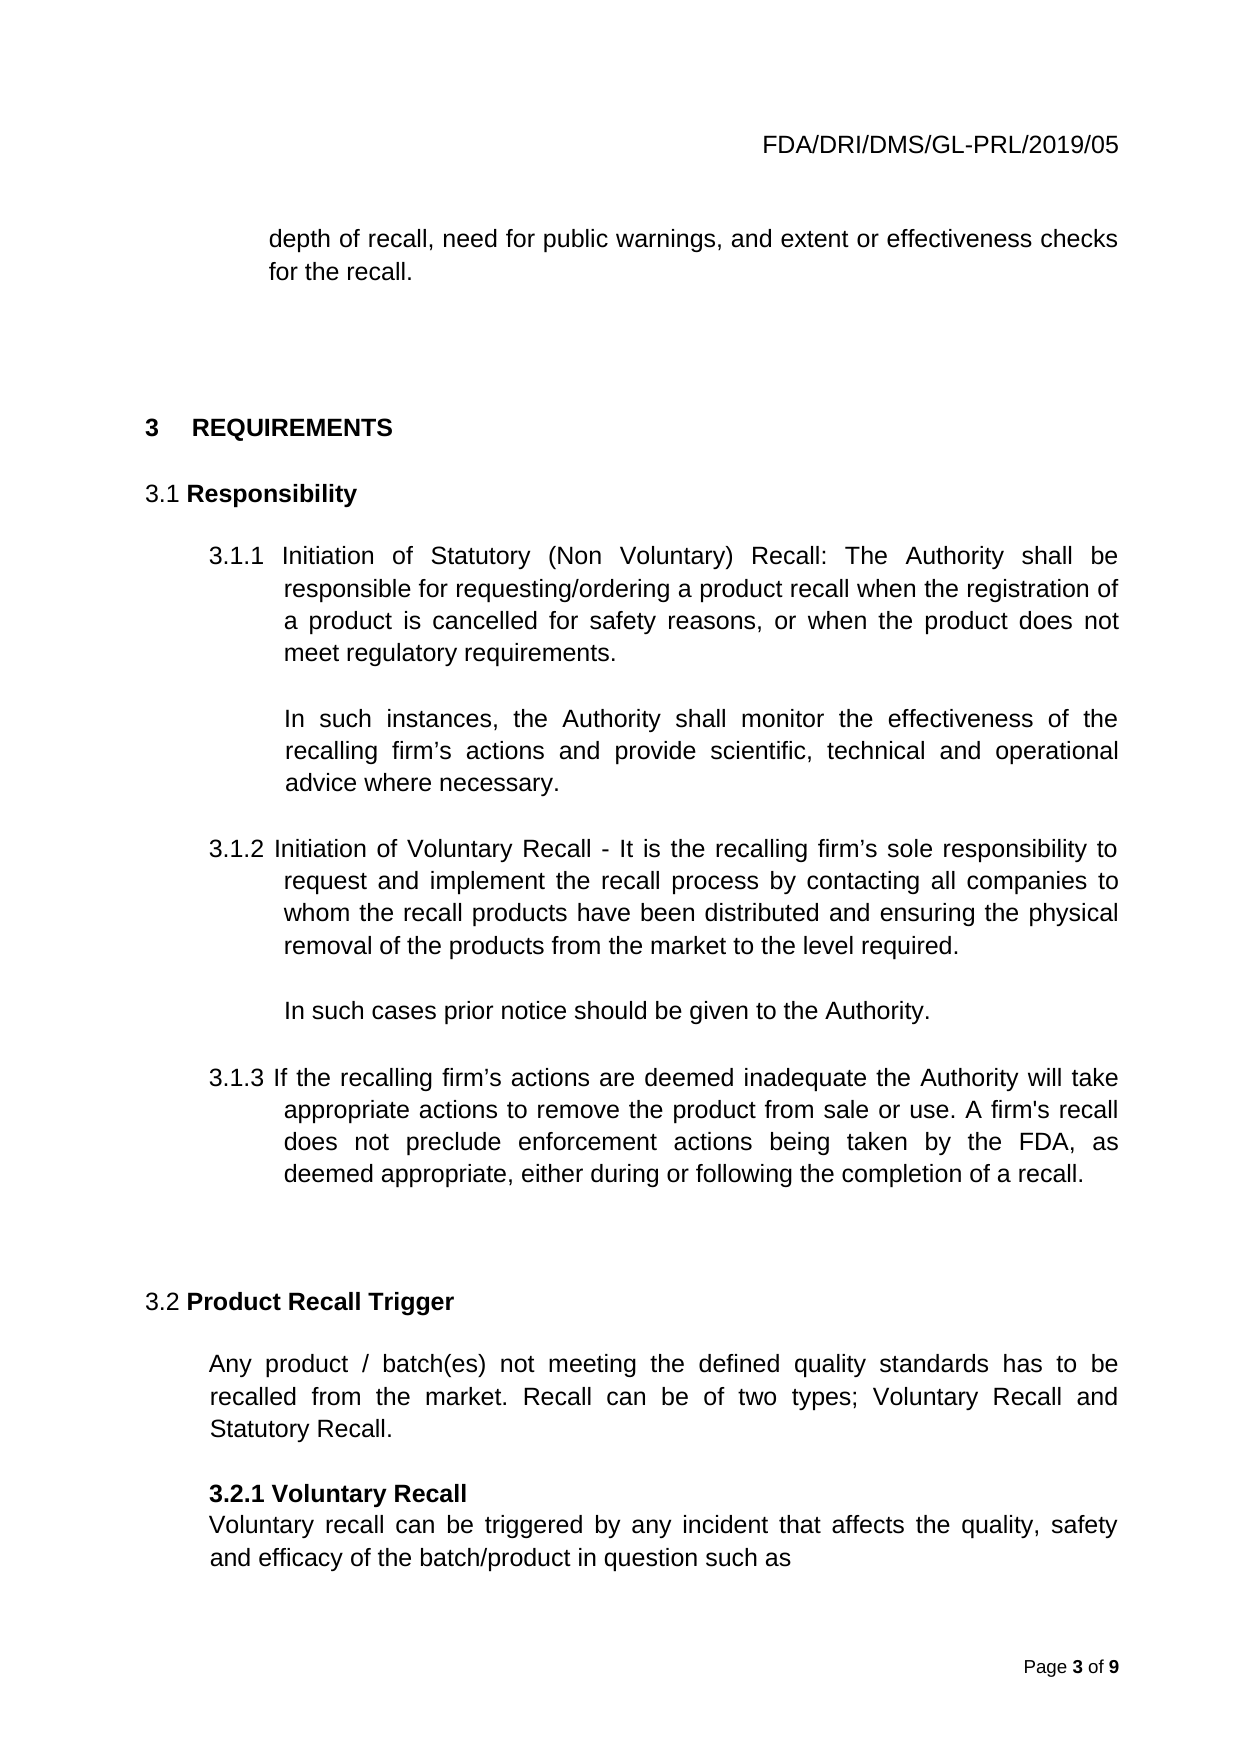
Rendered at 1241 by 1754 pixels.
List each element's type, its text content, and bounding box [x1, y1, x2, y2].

text 3.1.3 If the recalling firm’s actions are deemed inadequate the Authority will take appropriate actions to remove the product from sale or use. A firm's recall does not preclude enforcement actions being taken by the FDA, as deemed appropriate, either during or following the completion of a recall. [208, 1063, 1120, 1188]
text In such instances, the Authority shall monitor the effectiveness of the recalling firm’s actions and provide scientific, technical and operational advice where necessary. [284, 704, 1120, 797]
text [208, 224, 1120, 285]
text Any product / batch(es) not meeting the defined quality standards has to be recalled from the market. Recall can be of two types; Voluntary Recall and Statutory Recall. [208, 1349, 1120, 1442]
text In such cases prior notice should be given to the Authority. [284, 996, 1120, 1025]
subtitle 3.1 Responsibility [145, 479, 1120, 508]
subtitle 3 REQUIREMENTS [145, 413, 1120, 442]
subtitle 3.2.1 Voluntary Recall [209, 1479, 1120, 1508]
text 3.1.2 Initiation of Voluntary Recall - It is the recalling firm’s sole responsibility to request and implement the recall process by contacting all companies to whom the recall products have been distributed and ensuring the physical removal of the products from the market to the level required. [208, 834, 1120, 959]
text 3.1.1 Initiation of Statutory (Non Voluntary) Recall: The Authority shall be responsible for requesting/ordering a product recall when the registration of a product is cancelled for safety reasons, or when the product does not meet regulatory requirements. [208, 541, 1120, 667]
subtitle 3.2 Product Recall Trigger [145, 1287, 1120, 1316]
text Voluntary recall can be triggered by any incident that affects the quality, safety and efficacy of the batch/product in question such as [208, 1510, 1120, 1571]
